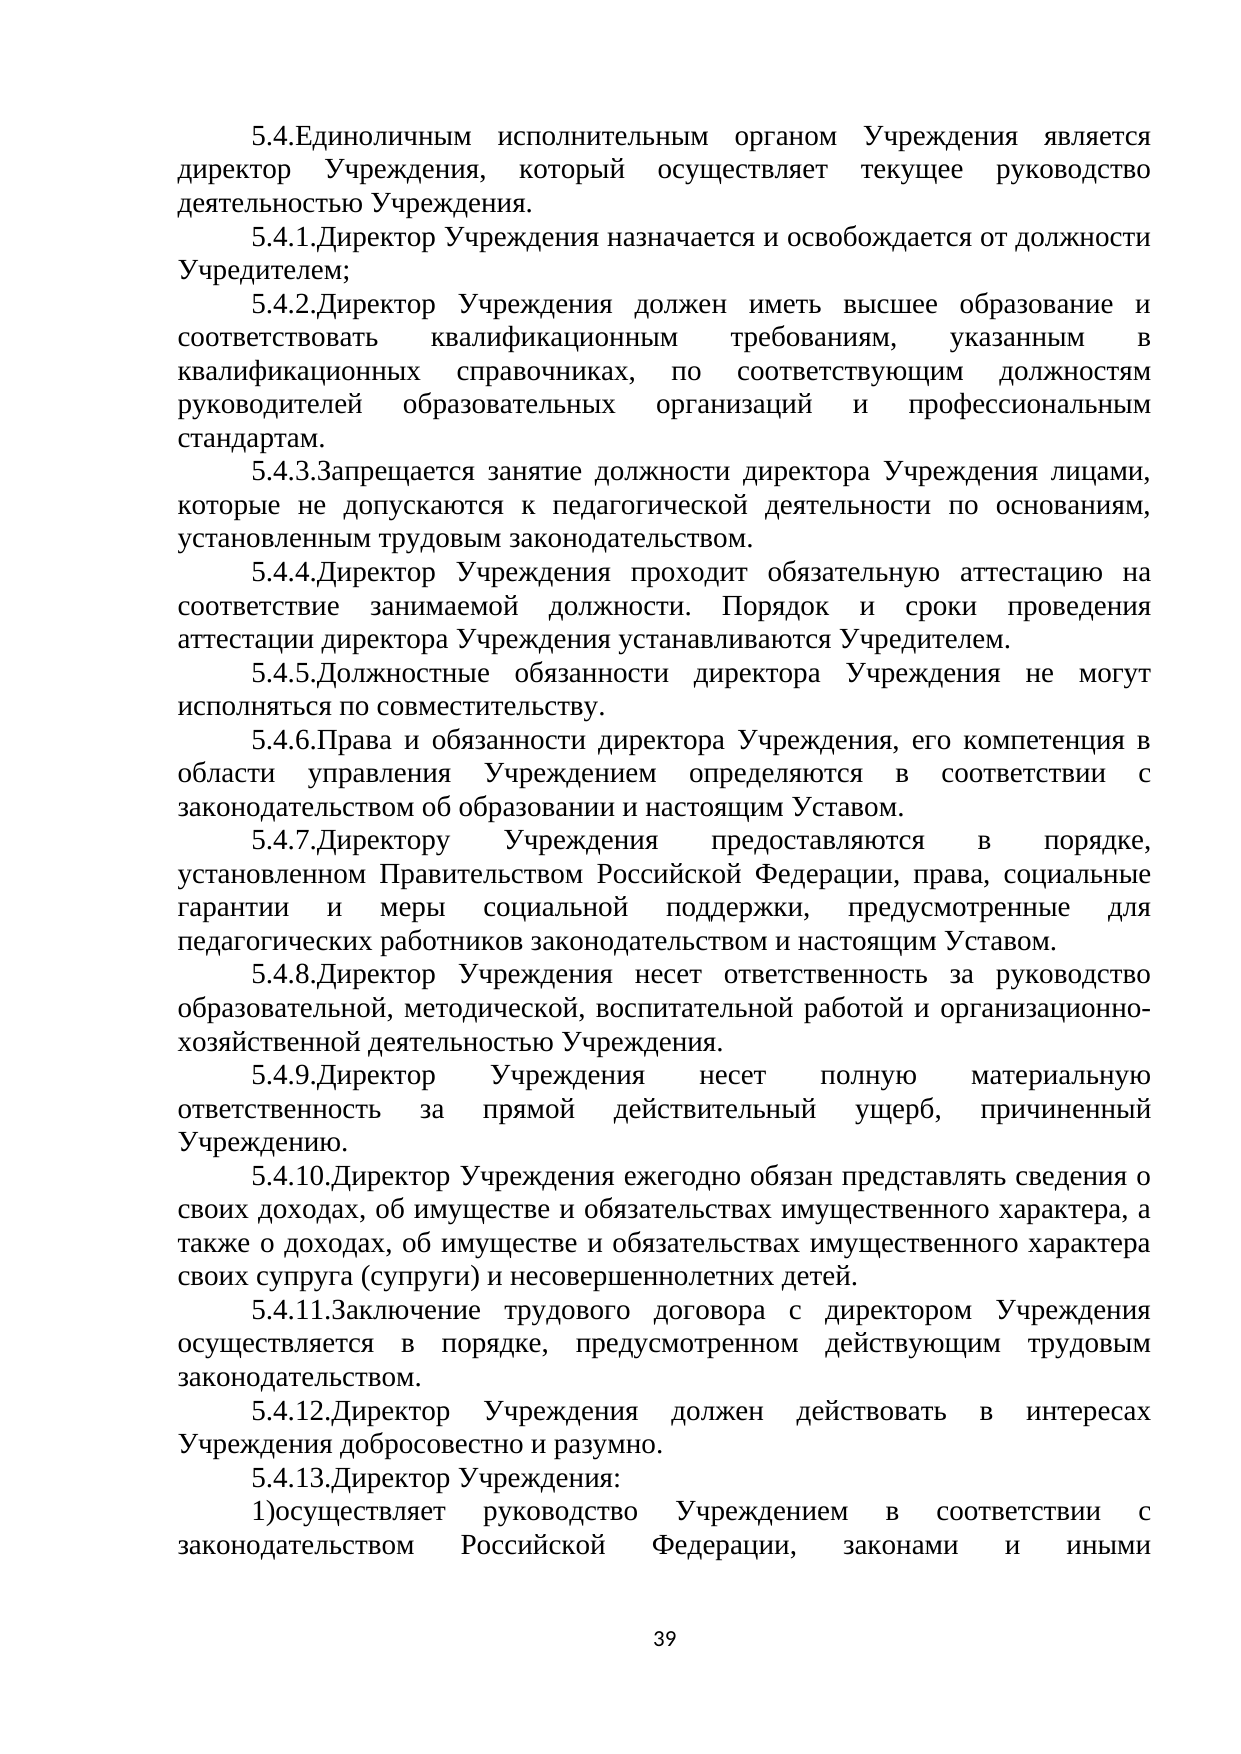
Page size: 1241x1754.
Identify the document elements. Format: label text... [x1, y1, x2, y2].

text 5.4.11.Заключение трудового договора с директором Учреждения осуществляется в порядке, предусмотренном действующим трудовым законодательством. [177, 1292, 1152, 1393]
text 5.4.4.Директор Учреждения проходит обязательную аттестацию на соответствие занимаемой должности. Порядок и сроки проведения аттестации директора Учреждения устанавливаются Учредителем. [177, 554, 1152, 655]
text 5.4.12.Директор Учреждения должен действовать в интересах Учреждения добросовестно и разумно. [177, 1393, 1152, 1460]
text 5.4.9.Директор Учреждения несет полную материальную ответственность за прямой действительный ущерб, причиненный Учреждению. [177, 1057, 1152, 1158]
text 5.4.2.Директор Учреждения должен иметь высшее образование и соответствовать квалификационным требованиям, указанным в квалификационных справочниках, по соответствующим должностям руководителей образовательных организаций и профессиональным стандартам. [177, 286, 1152, 453]
text 5.4.8.Директор Учреждения несет ответственность за руководство образовательной, методической, воспитательной работой и организационно-хозяйственной деятельностью Учреждения. [177, 957, 1152, 1057]
text 5.4.10.Директор Учреждения ежегодно обязан представлять сведения о своих доходах, об имуществе и обязательствах имущественного характера, а также о доходах, об имуществе и обязательствах имущественного характера своих супруга (супруги) и несовершеннолетних детей. [177, 1158, 1152, 1292]
text 5.4.1.Директор Учреждения назначается и освобождается от должности Учредителем; [177, 219, 1152, 286]
text 5.4.3.Запрещается занятие должности директора Учреждения лицами, которые не допускаются к педагогической деятельности по основаниям, установленным трудовым законодательством. [177, 453, 1152, 554]
text 5.4.6.Права и обязанности директора Учреждения, его компетенция в области управления Учреждением определяются в соответствии с законодательством об образовании и настоящим Уставом. [177, 722, 1152, 822]
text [177, 1493, 1152, 1560]
text 5.4.5.Должностные обязанности директора Учреждения не могут исполняться по совместительству. [177, 655, 1152, 722]
text 5.4.13.Директор Учреждения: [177, 1460, 1152, 1493]
text 5.4.Единоличным исполнительным органом Учреждения является директор Учреждения, который осуществляет текущее руководство деятельностью Учреждения. [177, 118, 1152, 219]
text 5.4.7.Директору Учреждения предоставляются в порядке, установленном Правительством Российской Федерации, права, социальные гарантии и меры социальной поддержки, предусмотренные для педагогических работников законодательством и настоящим Уставом. [177, 822, 1152, 957]
